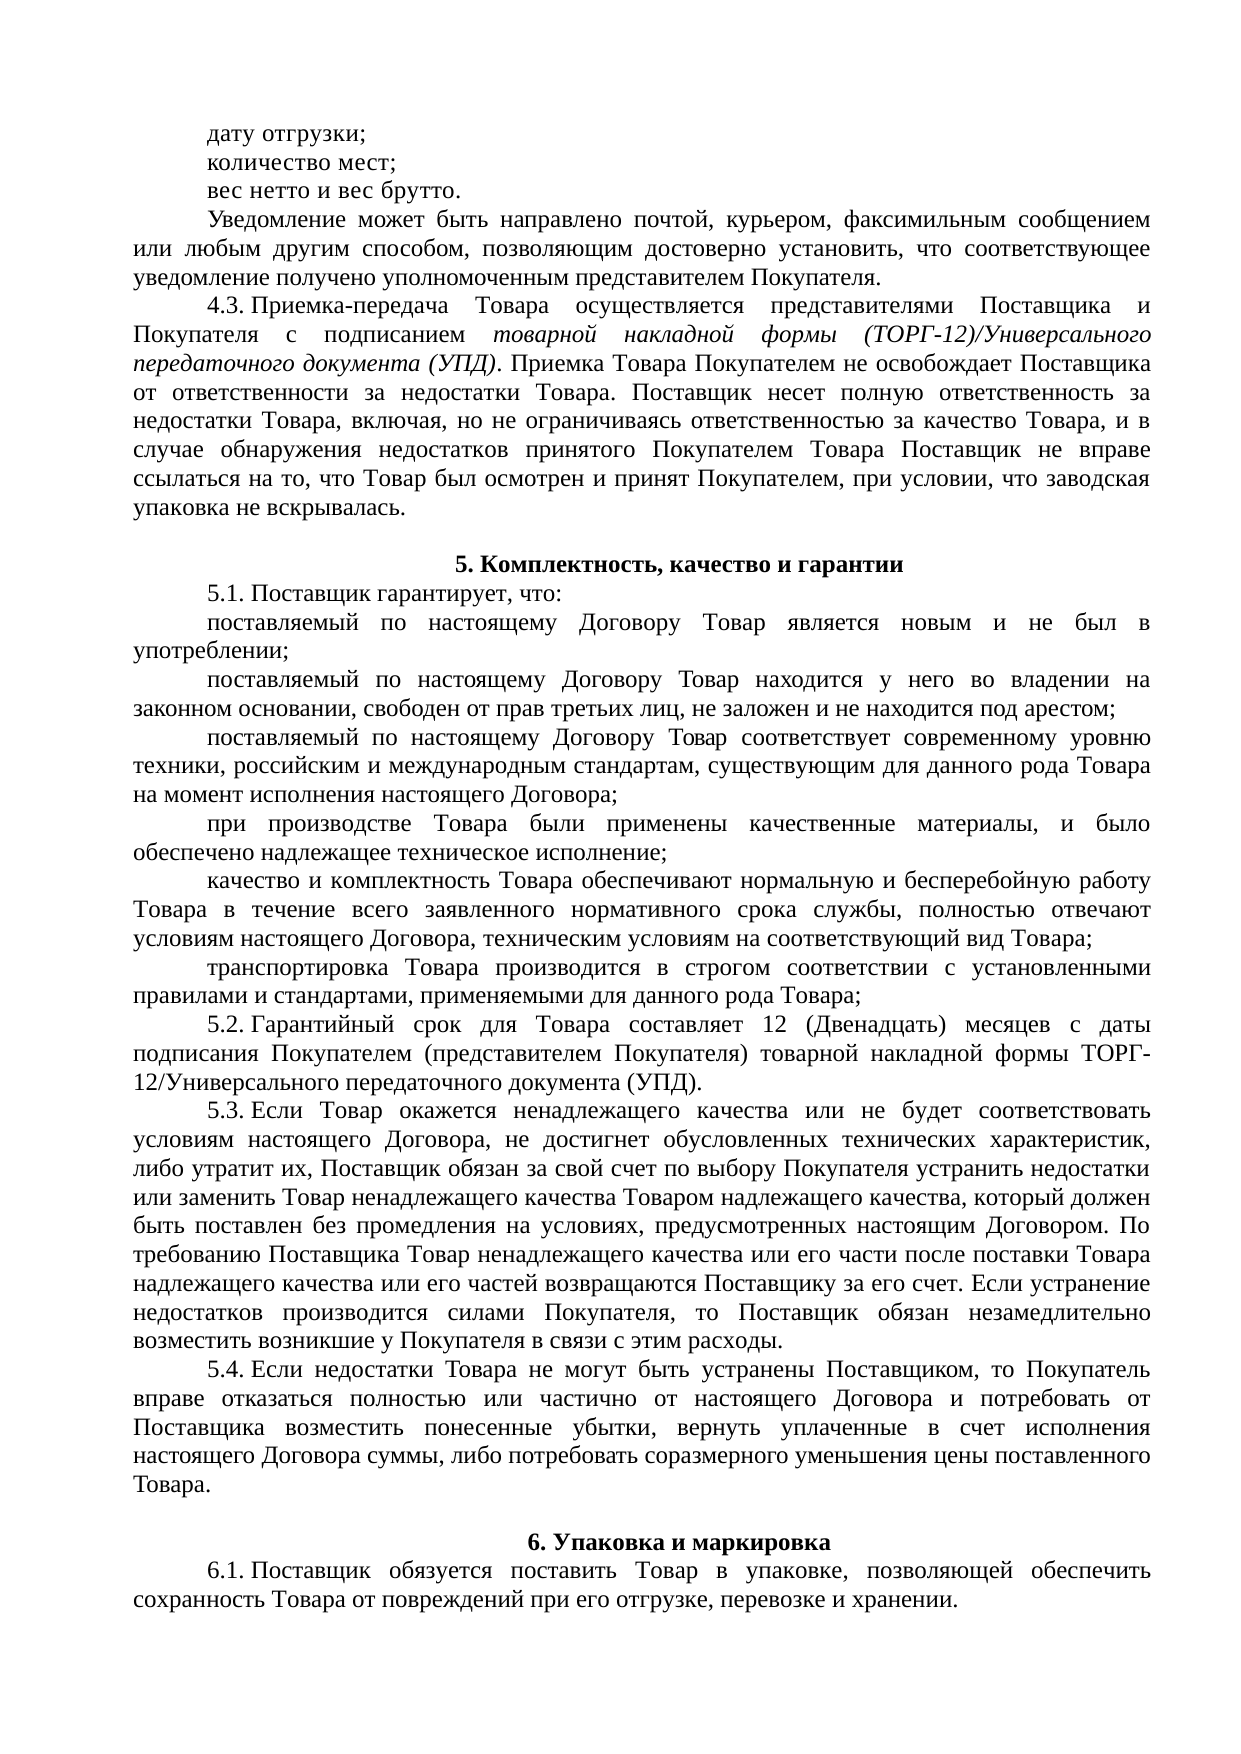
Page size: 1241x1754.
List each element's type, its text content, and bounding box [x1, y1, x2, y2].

text 4.3. Приемка-передача Товара осуществляется представителями Поставщика и Покупателя с подписанием товарной накладной формы (ТОРГ-12)/Универсального передаточного документа (УПД). Приемка Товара Покупателем не освобождает Поставщика от ответственности за недостатки Товара. Поставщик несет полную ответственность за недостатки Товара, включая, но не ограничиваясь ответственностью за качество Товара, и в случае обнаружения недостатков принятого Покупателем Товара Поставщик не вправе ссылаться на то, что Товар был осмотрен и принят Покупателем, при условии, что заводская упаковка не вскрывалась. [133, 291, 1152, 521]
text 5.4. Если недостатки Товара не могут быть устранены Поставщиком, то Покупатель вправе отказаться полностью или частично от настоящего Договора и потребовать от Поставщика возместить понесенные убытки, вернуть уплаченные в счет исполнения настоящего Договора суммы, либо потребовать соразмерного уменьшения цены поставленного Товара. [133, 1354, 1152, 1498]
text при производстве Товара были применены качественные материалы, и было обеспечено надлежащее техническое исполнение; [133, 808, 1152, 866]
text поставляемый по настоящему Договору Товар находится у него во владении на законном основании, свободен от прав третьих лиц, не заложен и не находится под арестом; [133, 664, 1152, 722]
text 5. Комплектность, качество и гарантии [133, 549, 1152, 578]
text количество мест; [133, 147, 1152, 176]
text Уведомление может быть направлено почтой, курьером, факсимильным сообщением или любым другим способом, позволяющим достоверно установить, что соответствующее уведомление получено уполномоченным представителем Покупателя. [133, 204, 1152, 291]
text качество и комплектность Товара обеспечивают нормальную и бесперебойную работу Товара в течение всего заявленного нормативного срока службы, полностью отвечают условиям настоящего Договора, техническим условиям на соответствующий вид Товара; [133, 866, 1152, 952]
text 6. Упаковка и маркировка [133, 1527, 1152, 1556]
text дату отгрузки; [133, 118, 1152, 147]
text поставляемый по настоящему Договору Товар является новым и не был в употреблении; [133, 607, 1152, 664]
text вес нетто и вес брутто. [133, 176, 1152, 204]
text 6.1. Поставщик обязуется поставить Товар в упаковке, позволяющей обеспечить сохранность Товара от повреждений при его отгрузке, перевозке и хранении. [133, 1556, 1152, 1613]
text транспортировка Товара производится в строгом соответствии с установленными правилами и стандартами, применяемыми для данного рода Товара; [133, 952, 1152, 1009]
text 5.3. Если Товар окажется ненадлежащего качества или не будет соответствовать условиям настоящего Договора, не достигнет обусловленных технических характеристик, либо утратит их, Поставщик обязан за свой счет по выбору Покупателя устранить недостатки или заменить Товар ненадлежащего качества Товаром надлежащего качества, который должен быть поставлен без промедления на условиях, предусмотренных настоящим Договором. По требованию Поставщика Товар ненадлежащего качества или его части после поставки Товара надлежащего качества или его частей возвращаются Поставщику за его счет. Если устранение недостатков производится силами Покупателя, то Поставщик обязан незамедлительно возместить возникшие у Покупателя в связи с этим расходы. [133, 1096, 1152, 1354]
text поставляемый по настоящему Договору Товар соответствует современному уровню техники, российским и международным стандартам, существующим для данного рода Товара на момент исполнения настоящего Договора; [133, 722, 1152, 808]
text 5.1. Поставщик гарантирует, что: [133, 578, 1152, 607]
text 5.2. Гарантийный срок для Товара составляет 12 (Двенадцать) месяцев с даты подписания Покупателем (представителем Покупателя) товарной накладной формы ТОРГ-12/Универсального передаточного документа (УПД). [133, 1009, 1152, 1096]
